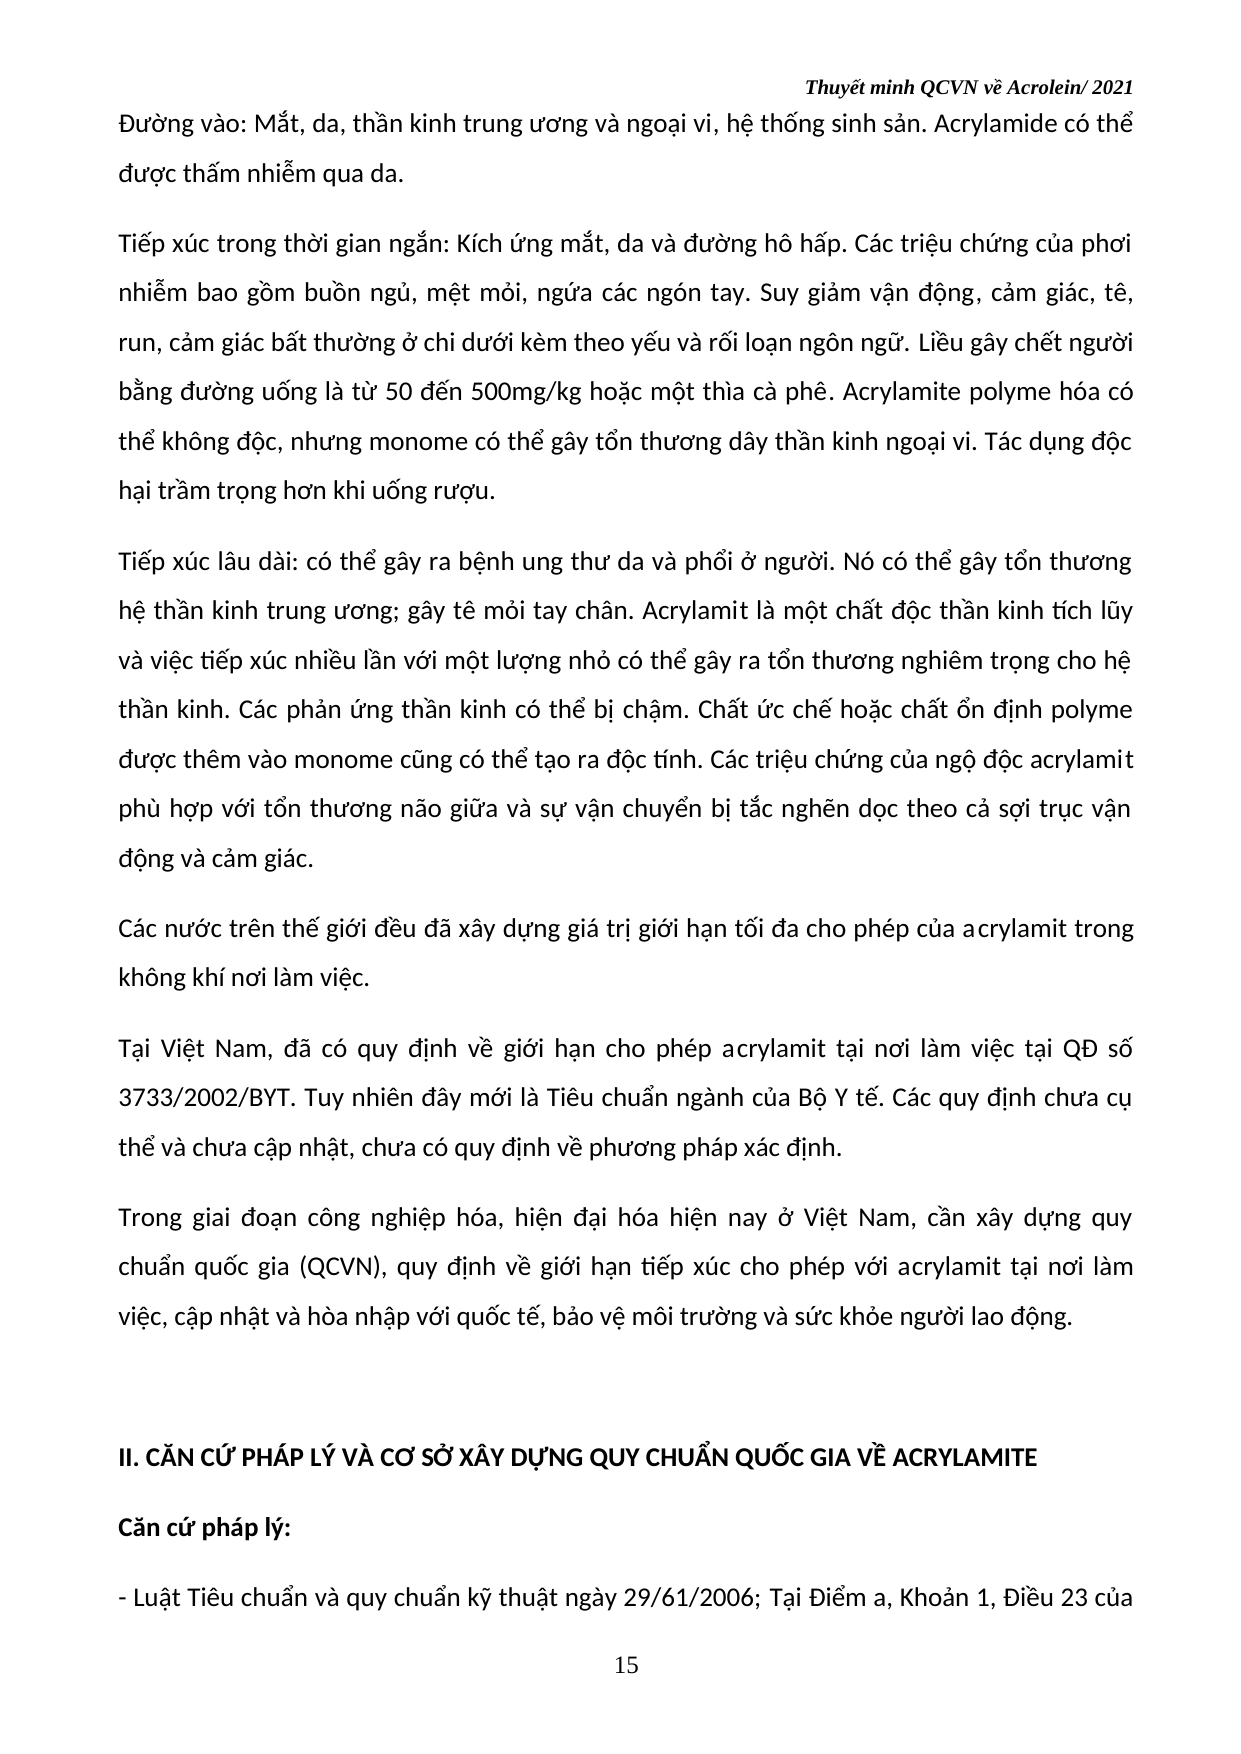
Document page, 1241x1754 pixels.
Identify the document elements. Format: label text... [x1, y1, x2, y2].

text Tiếp xúc lâu dài: có thể gây ra bệnh ung thư da và phổi ở người. Nó có thể gây tổn thương hệ thần kinh trung ương; gây tê mỏi tay chân. Acrylamit là một chất độc thần kinh tích lũy và việc tiếp xúc nhiều lần với một lượng nhỏ có thể gây ra tổn thương nghiêm trọng cho hệ thần kinh. Các phản ứng thần kinh có thể bị chậm. Chất ức chế hoặc chất ổn định polyme được thêm vào monome cũng có thể tạo ra độc tính. Các triệu chứng của ngộ độc acrylamit phù hợp với tổn thương não giữa và sự vận chuyển bị tắc nghẽn dọc theo cả sợi trục vận động và cảm giác. [118, 544, 1134, 874]
text Tiếp xúc trong thời gian ngắn: Kích ứng mắt, da và đường hô hấp. Các triệu chứng của phơi nhiễm bao gồm buồn ngủ, mệt mỏi, ngứa các ngón tay. Suy giảm vận động, cảm giác, tê, run, cảm giác bất thường ở chi dưới kèm theo yếu và rối loạn ngôn ngữ. Liều gây chết người bằng đường uống là từ 50 đến 500mg/kg hoặc một thìa cà phê. Acrylamite polyme hóa có thể không độc, nhưng monome có thể gây tổn thương dây thần kinh ngoại vi. Tác dụng độc hại trầm trọng hơn khi uống rượu. [118, 226, 1134, 507]
text Trong giai đoạn công nghiệp hóa, hiện đại hóa hiện nay ở Việt Nam, cần xây dựng quy chuẩn quốc gia (QCVN), quy định về giới hạn tiếp xúc cho phép với acrylamit tại nơi làm việc, cập nhật và hòa nhập với quốc tế, bảo vệ môi trường và sức khỏe người lao động. [118, 1200, 1134, 1332]
text Đường vào: Mắt, da, thần kinh trung ương và ngoại vi, hệ thống sinh sản. Acrylamide có thể được thấm nhiễm qua da. [118, 106, 1134, 189]
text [118, 1580, 1134, 1613]
text II. CĂN CỨ PHÁP LÝ VÀ CƠ SỞ XÂY DỰNG QUY CHUẨN QUỐC GIA VỀ ACRYLAMITE [118, 1440, 1134, 1473]
text Tại Việt Nam, đã có quy định về giới hạn cho phép acrylamit tại nơi làm việc tại QĐ số 3733/2002/BYT. Tuy nhiên đây mới là Tiêu chuẩn ngành của Bộ Y tế. Các quy định chưa cụ thể và chưa cập nhật, chưa có quy định về phương pháp xác định. [118, 1031, 1134, 1163]
text Căn cứ pháp lý: [118, 1510, 1134, 1543]
text Các nước trên thế giới đều đã xây dựng giá trị giới hạn tối đa cho phép của acrylamit trong không khí nơi làm việc. [118, 911, 1134, 993]
